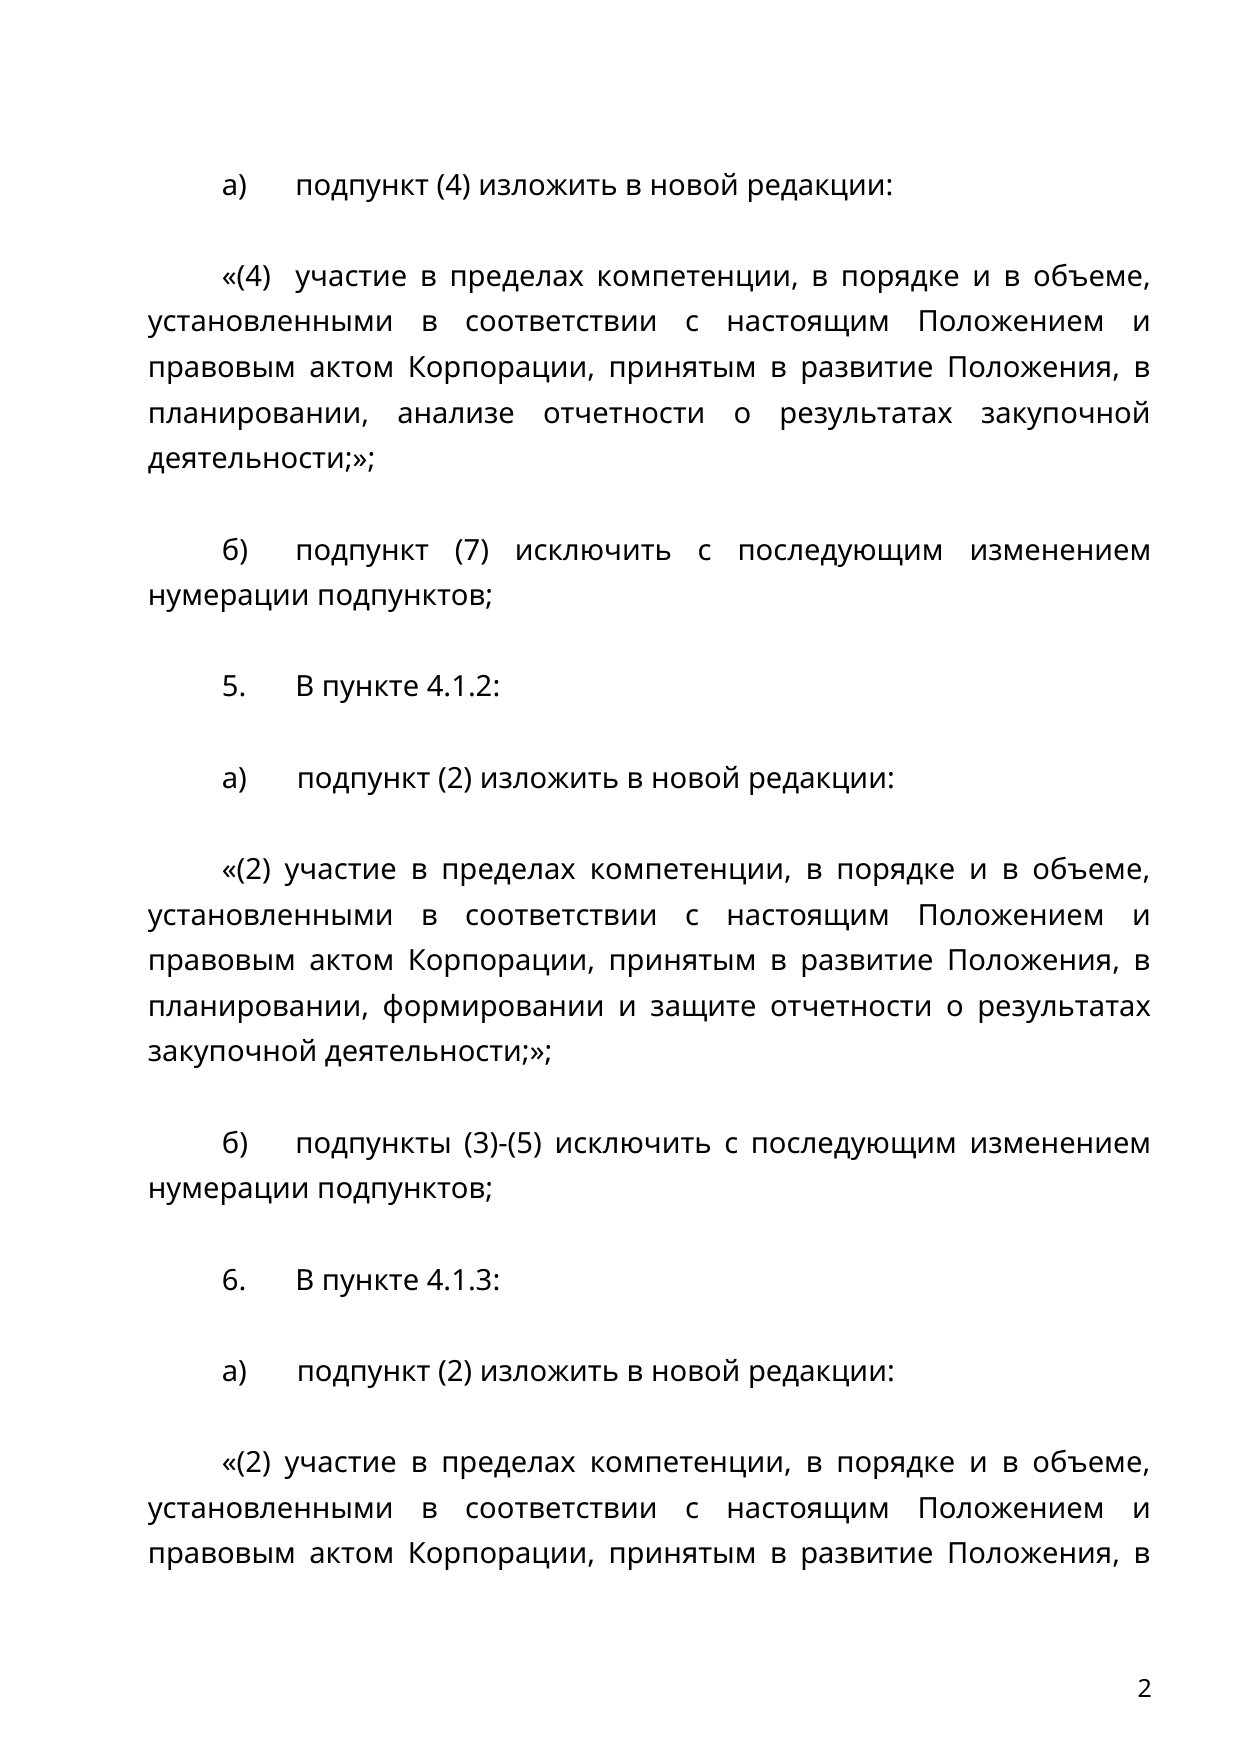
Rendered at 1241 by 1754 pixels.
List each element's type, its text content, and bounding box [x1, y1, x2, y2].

list В пункте 4.1.2: [148, 666, 1152, 705]
list подпункт (4) изложить в новой редакции: [148, 164, 1152, 203]
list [148, 1441, 1152, 1572]
list В пункте 4.1.3: [148, 1259, 1152, 1298]
list подпункты (3)-(5) исключить с последующим изменением нумерации подпунктов; [148, 1122, 1152, 1207]
list подпункт (2) изложить в новой редакции: [222, 757, 1152, 797]
list «(4) участие в пределах компетенции, в порядке и в объеме, установленными в соответствии с настоящим Положением и правовым актом Корпорации, принятым в развитие Положения, в планировании, анализе отчетности о результатах закупочной деятельности;»; [148, 255, 1152, 477]
list подпункт (7) исключить с последующим изменением нумерации подпунктов; [148, 529, 1152, 614]
list подпункт (2) изложить в новой редакции: [222, 1350, 1152, 1390]
